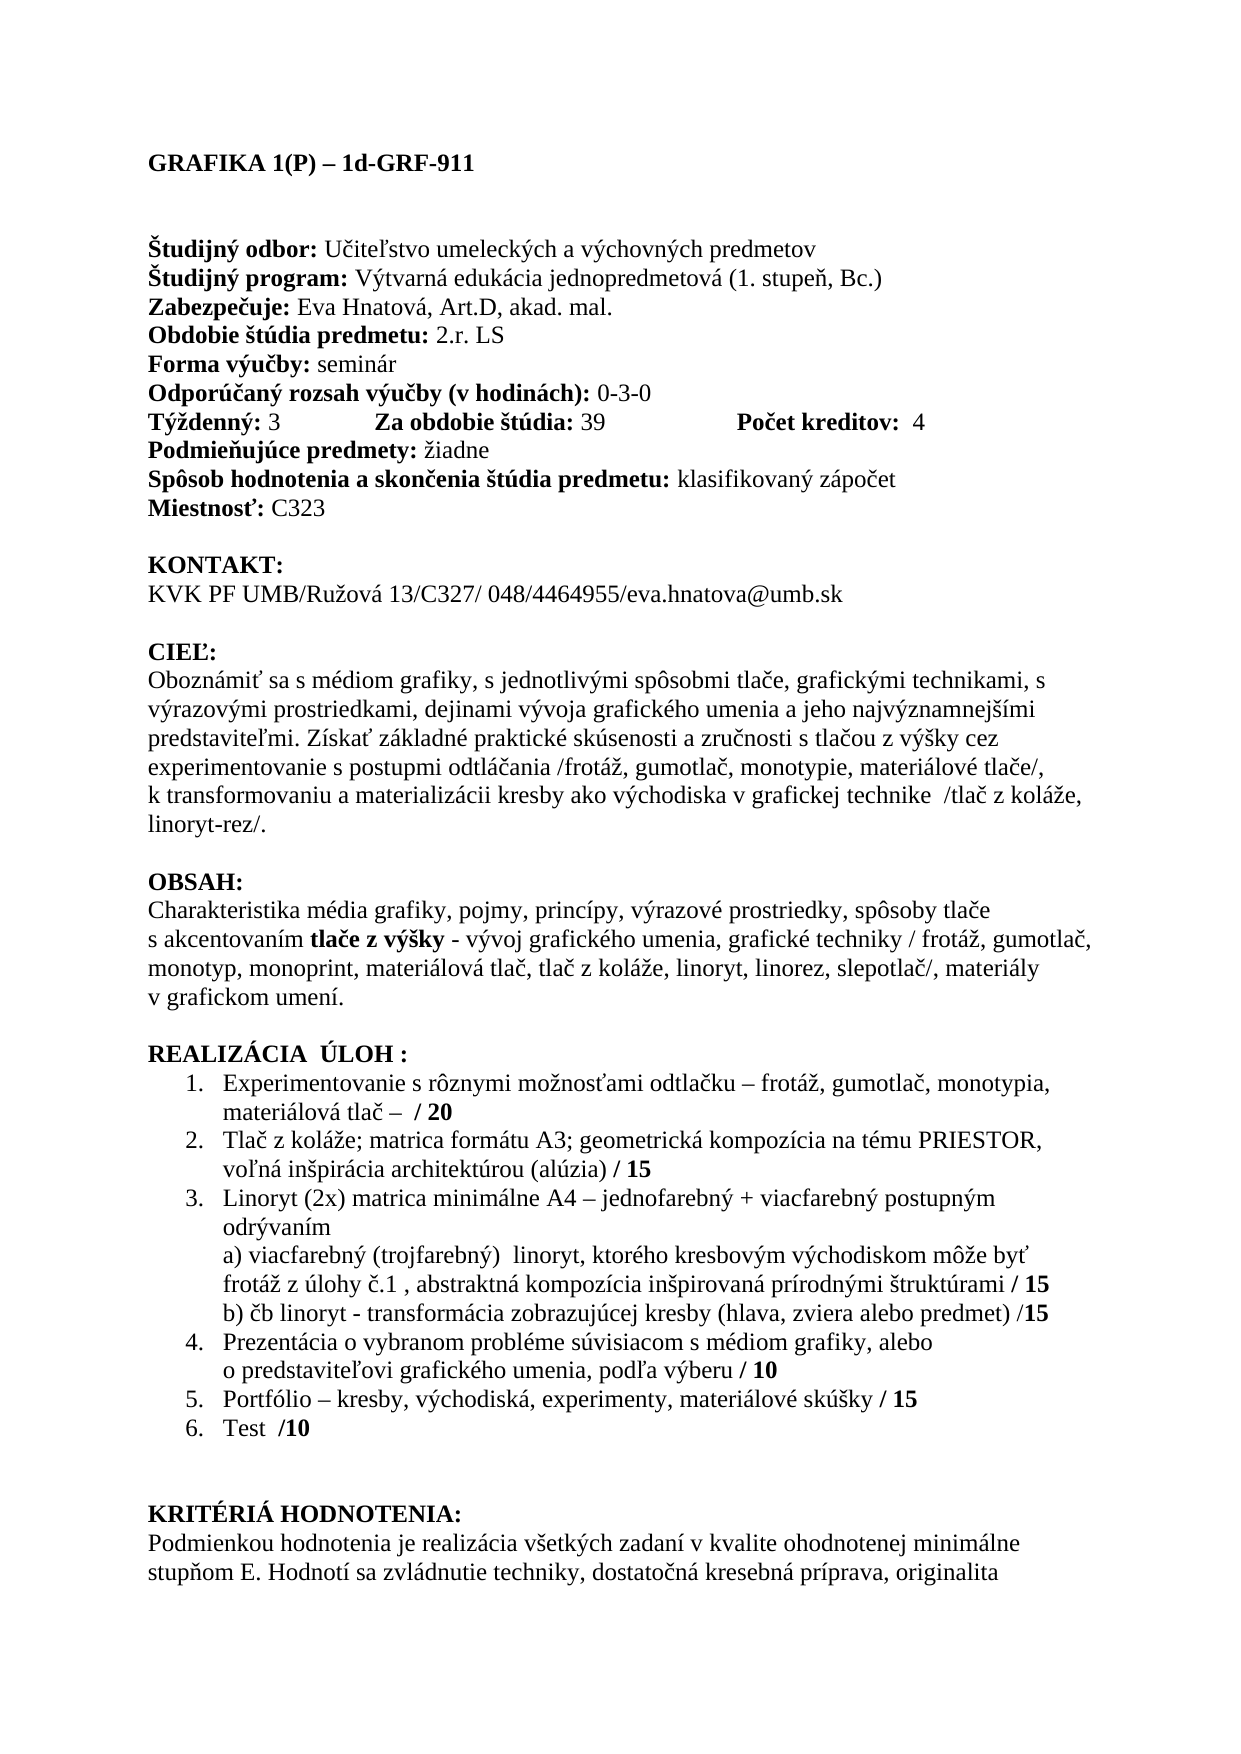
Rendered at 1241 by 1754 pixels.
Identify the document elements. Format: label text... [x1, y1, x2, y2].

text Študijný odbor: Učiteľstvo umeleckých a výchovných predmetov [148, 206, 1093, 263]
text Forma výučby: seminár [148, 349, 1093, 378]
text OBSAH: [148, 867, 1093, 896]
text Študijný program: Výtvarná edukácia jednopredmetová (1. stupeň, Bc.) [148, 263, 1093, 292]
text Oboznámiť sa s médiom grafiky, s jednotlivými spôsobmi tlače, grafickými technikami, s výrazovými prostriedkami, dejinami vývoja grafického umenia a jeho najvýznamnejšími predstaviteľmi. Získať základné praktické skúsenosti a zručnosti s tlačou z výšky cez experimentovanie s postupmi odtláčania /frotáž, gumotlač, monotypie, materiálové tlače/, k transformovaniu a materializácii kresby ako východiska v grafickej technike /tlač z koláže, linoryt-rez/. [148, 666, 1093, 838]
list Linoryt (2x) matrica minimálne A4 – jednofarebný + viacfarebný postupným odrývaním [185, 1183, 1093, 1241]
text b) čb linoryt - transformácia zobrazujúcej kresby (hlava, zviera alebo predmet) /15 [223, 1298, 1093, 1327]
text KONTAKT: [148, 551, 1093, 579]
text Obdobie štúdia predmetu: 2.r. LS [148, 321, 1093, 349]
list Test /10 [185, 1413, 1093, 1442]
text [148, 1528, 1093, 1586]
text Miestnosť: C323 [148, 493, 1093, 522]
list Portfólio – kresby, východiská, experimenty, materiálové skúšky / 15 [185, 1384, 1093, 1413]
text Týždenný: 3 Za obdobie štúdia: 39 Počet kreditov: 4 [148, 407, 1093, 436]
list Prezentácia o vybranom probléme súvisiacom s médiom grafiky, alebo o predstaviteľovi grafického umenia, podľa výberu / 10 [185, 1327, 1093, 1384]
text Charakteristika média grafiky, pojmy, princípy, výrazové prostriedky, spôsoby tlače s akcentovaním tlače z výšky - vývoj grafického umenia, grafické techniky / frotáž, gumotlač, monotyp, monoprint, materiálová tlač, tlač z koláže, linoryt, linorez, slepotlač/, materiály v grafickom umení. [148, 896, 1093, 1011]
text Odporúčaný rozsah výučby (v hodinách): 0-3-0 [148, 378, 1093, 407]
list Experimentovanie s rôznymi možnosťami odtlačku – frotáž, gumotlač, monotypia, materiálová tlač – / 20 [185, 1068, 1093, 1126]
text Spôsob hodnotenia a skončenia štúdia predmetu: klasifikovaný zápočet [148, 464, 1093, 493]
text Podmieňujúce predmety: žiadne [148, 436, 1093, 464]
list Tlač z koláže; matrica formátu A3; geometrická kompozícia na tému PRIESTOR, voľná inšpirácia architektúrou (alúzia) / 15 [185, 1126, 1093, 1183]
text KVK PF UMB/Ružová 13/C327/ 048/4464955/eva.hnatova@umb.sk [148, 579, 1093, 608]
text CIEĽ: [148, 637, 1093, 666]
text GRAFIKA 1(P) – 1d-GRF-911 [148, 148, 1093, 176]
text Zabezpečuje: Eva Hnatová, Art.D, akad. mal. [148, 292, 1093, 321]
text REALIZÁCIA ÚLOH : [148, 1039, 1093, 1068]
text a) viacfarebný (trojfarebný) linoryt, ktorého kresbovým východiskom môže byť frotáž z úlohy č.1 , abstraktná kompozícia inšpirovaná prírodnými štruktúrami / 15 [223, 1241, 1093, 1298]
text KRITÉRIÁ HODNOTENIA: [148, 1499, 1093, 1528]
